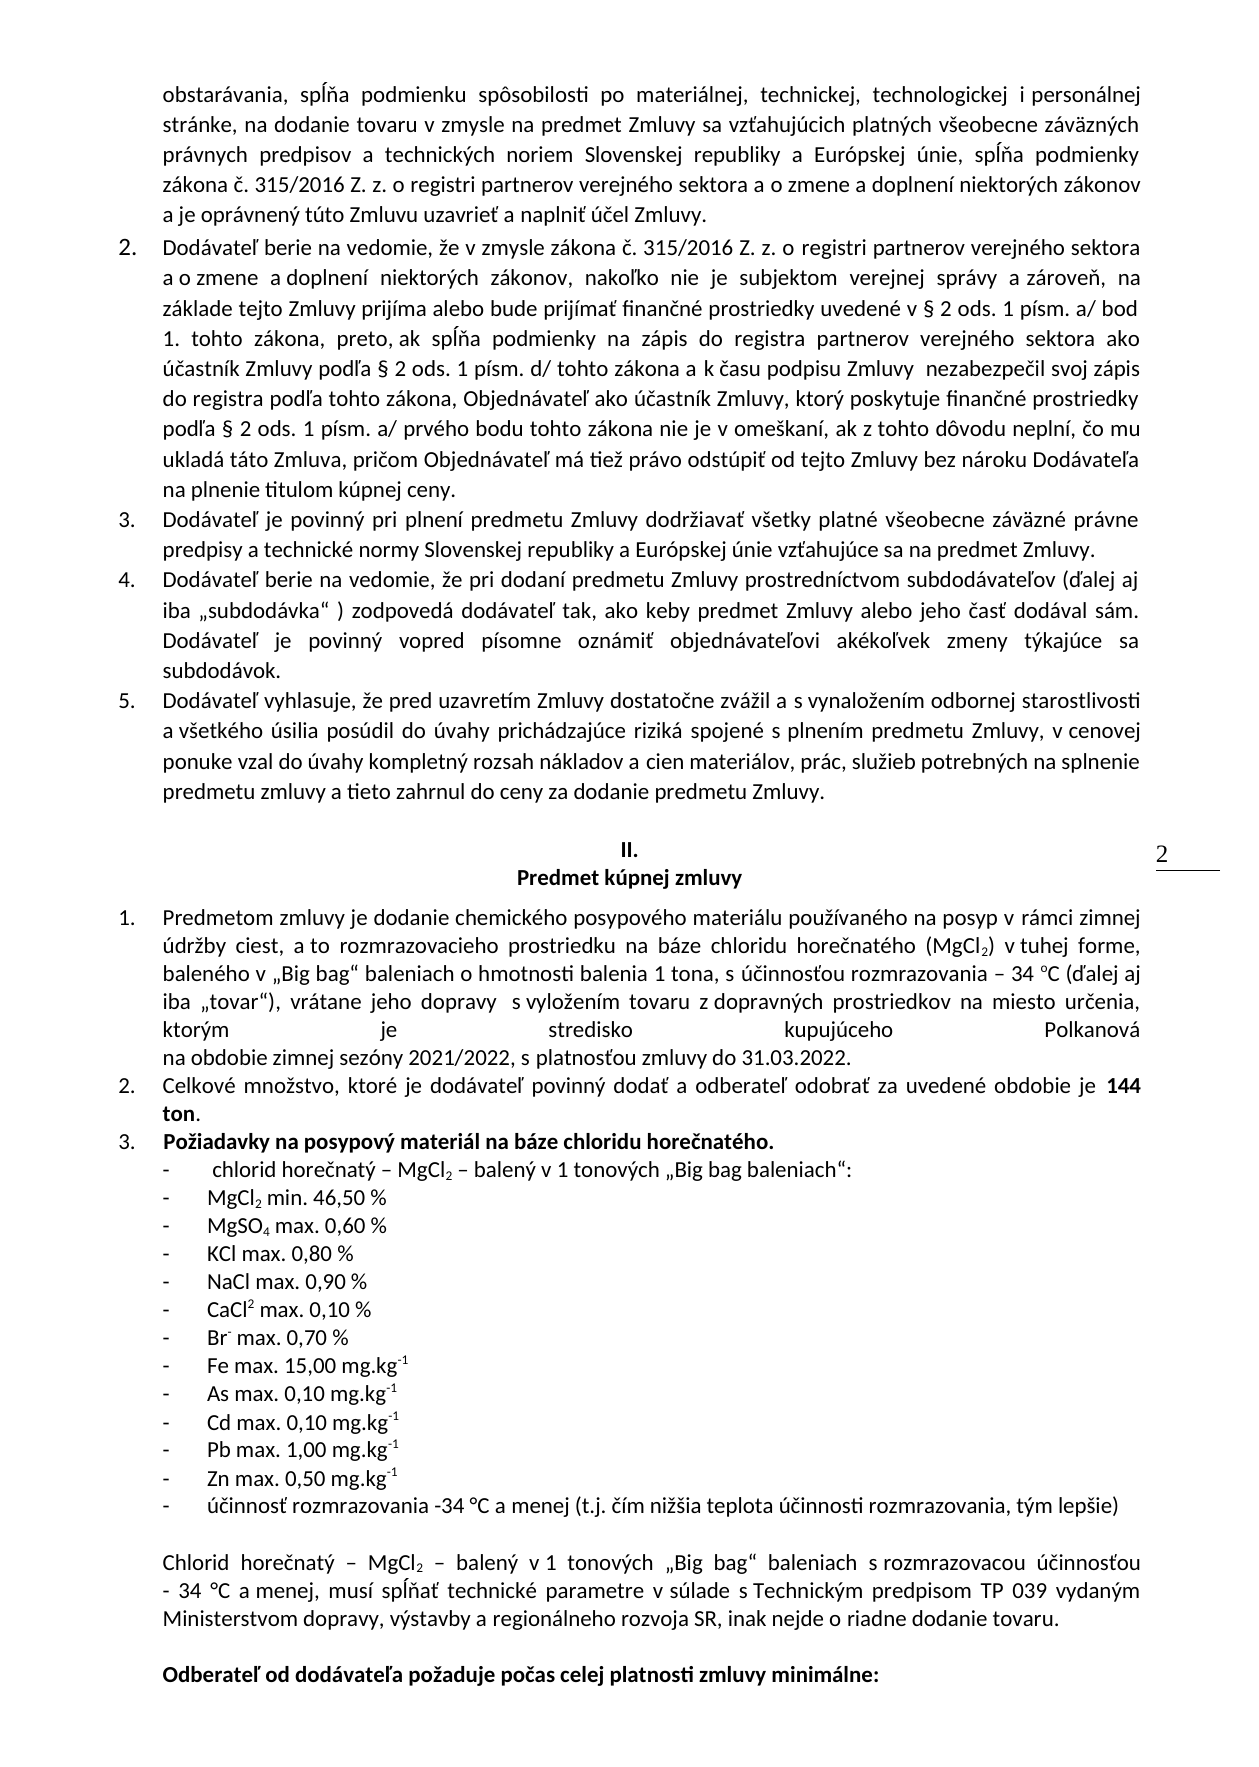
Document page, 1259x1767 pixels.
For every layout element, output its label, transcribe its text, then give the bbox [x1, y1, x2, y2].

text Predmet kúpnej zmluvy [118, 863, 1141, 891]
list MgCl2 min. 46,50 % [162, 1183, 1141, 1211]
list Zn max. 0,50 mg.kg-1 [162, 1464, 1141, 1492]
list Dodávateľ berie na vedomie, že v zmysle zákona č. 315/2016 Z. z. o registri partnerov verejného sektora a o zmene a doplnení niektorých zákonov, nakoľko nie je subjektom verejnej správy a zároveň, na základe tejto Zmluvy prijíma alebo bude prijímať finančné prostriedky uvedené v § 2 ods. 1 písm. a/ bod 1. tohto zákona, preto, ak spĺňa podmienky na zápis do registra partnerov verejného sektora ako účastník Zmluvy podľa § 2 ods. 1 písm. d/ tohto zákona a k času podpisu Zmluvy nezabezpečil svoj zápis do registra podľa tohto zákona, Objednávateľ ako účastník Zmluvy, ktorý poskytuje finančné prostriedky podľa § 2 ods. 1 písm. a/ prvého bodu tohto zákona nie je v omeškaní, ak z tohto dôvodu neplní, čo mu ukladá táto Zmluva, pričom Objednávateľ má tiež právo odstúpiť od tejto Zmluvy bez nároku Dodávateľa na plnenie titulom kúpnej ceny. [118, 231, 1141, 503]
list Br- max. 0,70 % [162, 1323, 1141, 1352]
list Cd max. 0,10 mg.kg-1 [162, 1408, 1141, 1436]
list Celkové množstvo, ktoré je dodávateľ povinný dodať a odberateľ odobrať za uvedené obdobie je 144 ton. [118, 1071, 1141, 1127]
list účinnosť rozmrazovania -34 °C a menej (t.j. čím nižšia teplota účinnosti rozmrazovania, tým lepšie) [162, 1492, 1141, 1520]
list Dodávateľ berie na vedomie, že pri dodaní predmetu Zmluvy prostredníctvom subdodávateľov (ďalej aj iba „subdodávka“ ) zodpovedá dodávateľ tak, ako keby predmet Zmluvy alebo jeho časť dodával sám. Dodávateľ je povinný vopred písomne oznámiť objednávateľovi akékoľvek zmeny týkajúce sa subdodávok. [118, 566, 1141, 684]
list NaCl max. 0,90 % [162, 1267, 1141, 1296]
text II. [118, 835, 1141, 863]
list Požiadavky na posypový materiál na báze chloridu horečnatého. [118, 1127, 1141, 1155]
list Fe max. 15,00 mg.kg-1 [162, 1352, 1141, 1379]
text Odberateľ od dodávateľa požaduje počas celej platnosti zmluvy minimálne: [162, 1660, 1141, 1688]
list CaCl2 max. 0,10 % [162, 1296, 1141, 1323]
list Dodávateľ vyhlasuje, že pred uzavretím Zmluvy dostatočne zvážil a s vynaložením odbornej starostlivosti a všetkého úsilia posúdil do úvahy prichádzajúce riziká spojené s plnením predmetu Zmluvy, v cenovej ponuke vzal do úvahy kompletný rozsah nákladov a cien materiálov, prác, služieb potrebných na splnenie predmetu zmluvy a tieto zahrnul do ceny za dodanie predmetu Zmluvy. [118, 686, 1141, 805]
list Predmetom zmluvy je dodanie chemického posypového materiálu používaného na posyp v rámci zimnej údržby ciest, a to rozmrazovacieho prostriedku na báze chloridu horečnatého (MgCl2) v tuhej forme, baleného v „Big bag“ baleniach o hmotnosti balenia 1 tona, s účinnosťou rozmrazovania – 34 oC (ďalej aj iba „tovar“), vrátane jeho dopravy s vyložením tovaru z dopravných prostriedkov na miesto určenia, ktorým je stredisko kupujúceho Polkanová na obdobie zimnej sezóny 2021/2022, s platnosťou zmluvy do 31.03.2022. [118, 903, 1141, 1071]
list Dodávateľ je povinný pri plnení predmetu Zmluvy dodržiavať všetky platné všeobecne záväzné právne predpisy a technické normy Slovenskej republiky a Európskej únie vzťahujúce sa na predmet Zmluvy. [118, 505, 1141, 563]
text Chlorid horečnatý – MgCl2 – balený v 1 tonových „Big bag“ baleniach s rozmrazovacou účinnosťou - 34 °C a menej, musí spĺňať technické parametre v súlade s Technickým predpisom TP 039 vydaným Ministerstvom dopravy, výstavby a regionálneho rozvoja SR, inak nejde o riadne dodanie tovaru. [162, 1548, 1141, 1632]
list KCl max. 0,80 % [162, 1239, 1141, 1267]
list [118, 80, 1141, 229]
list Pb max. 1,00 mg.kg-1 [162, 1436, 1141, 1464]
list As max. 0,10 mg.kg-1 [162, 1379, 1141, 1408]
list MgSO4 max. 0,60 % [162, 1211, 1141, 1239]
list chlorid horečnatý – MgCl2 – balený v 1 tonových „Big bag baleniach“: [162, 1155, 1141, 1183]
